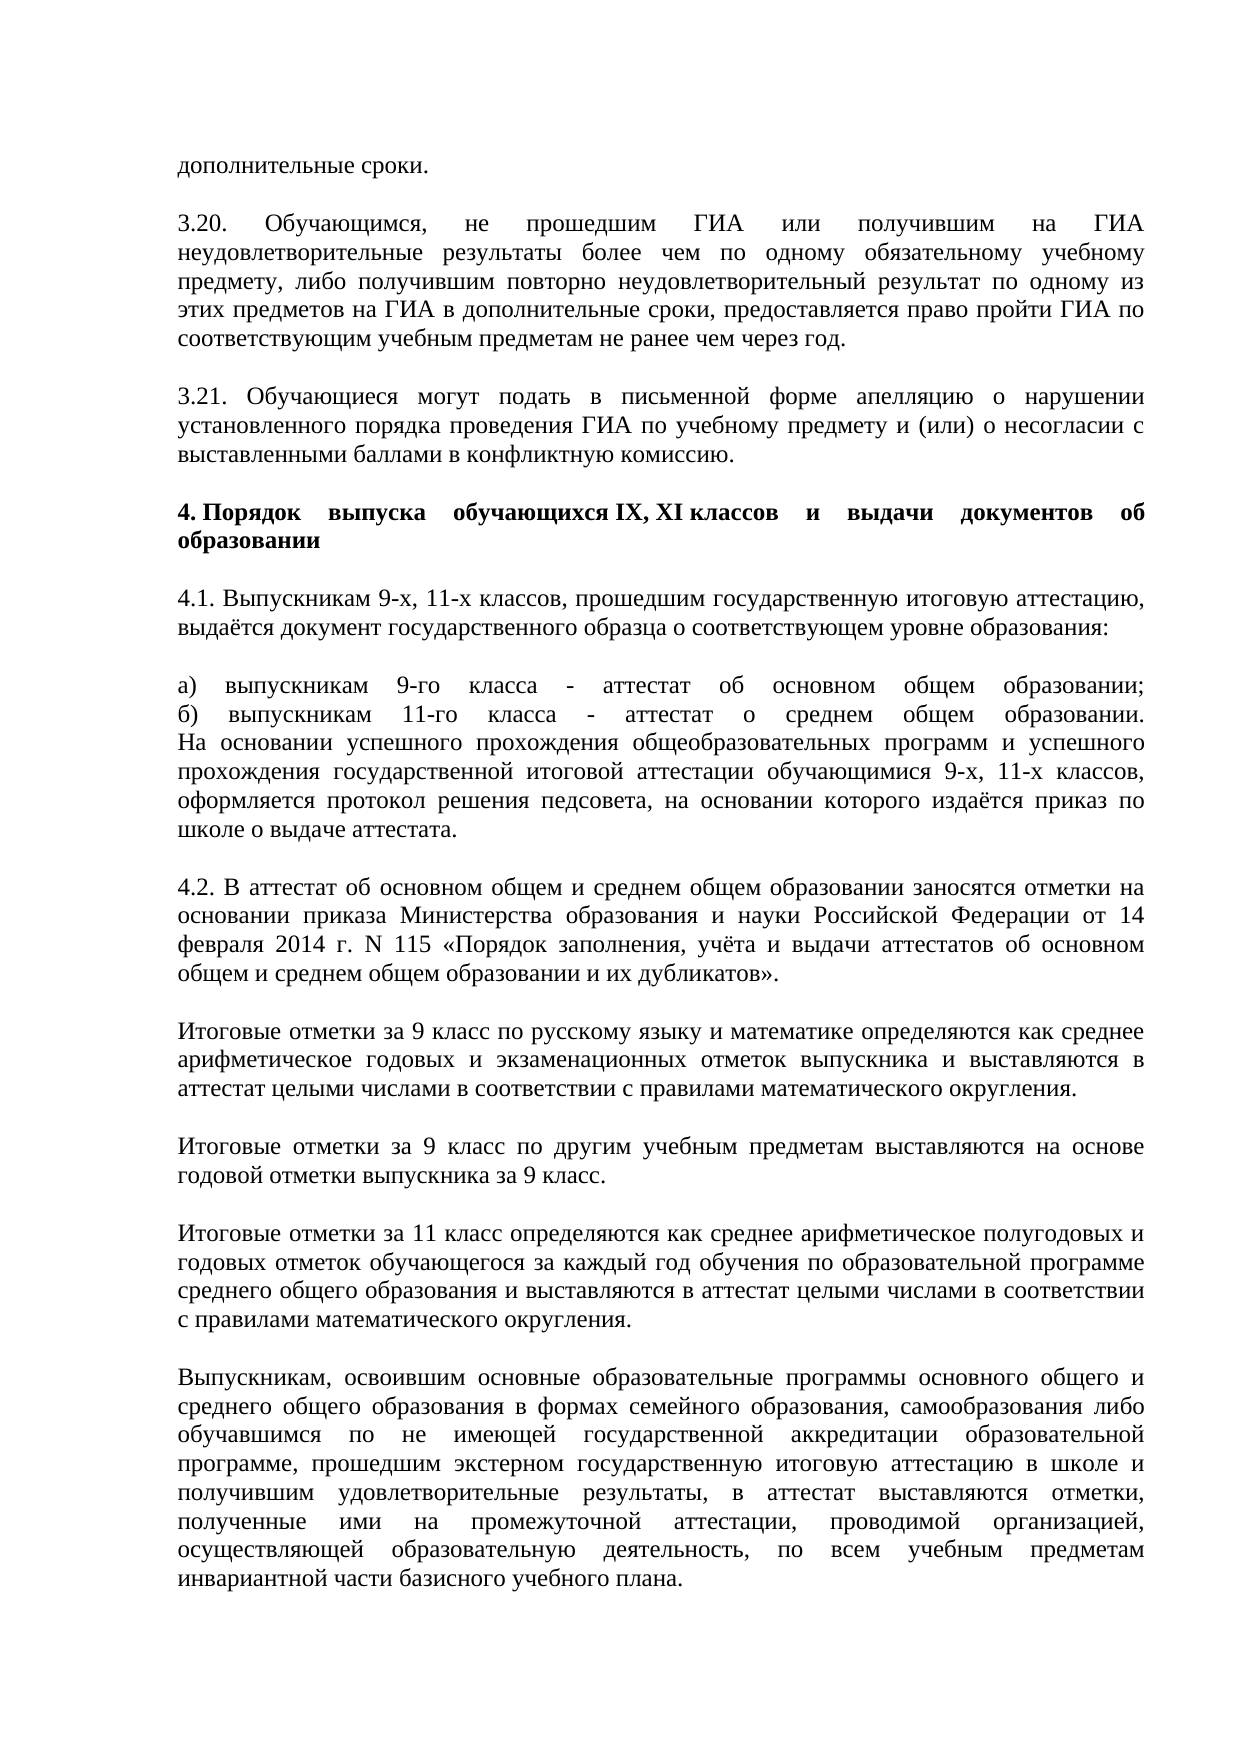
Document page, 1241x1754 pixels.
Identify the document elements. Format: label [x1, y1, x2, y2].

table_header [174, 118, 1148, 1624]
